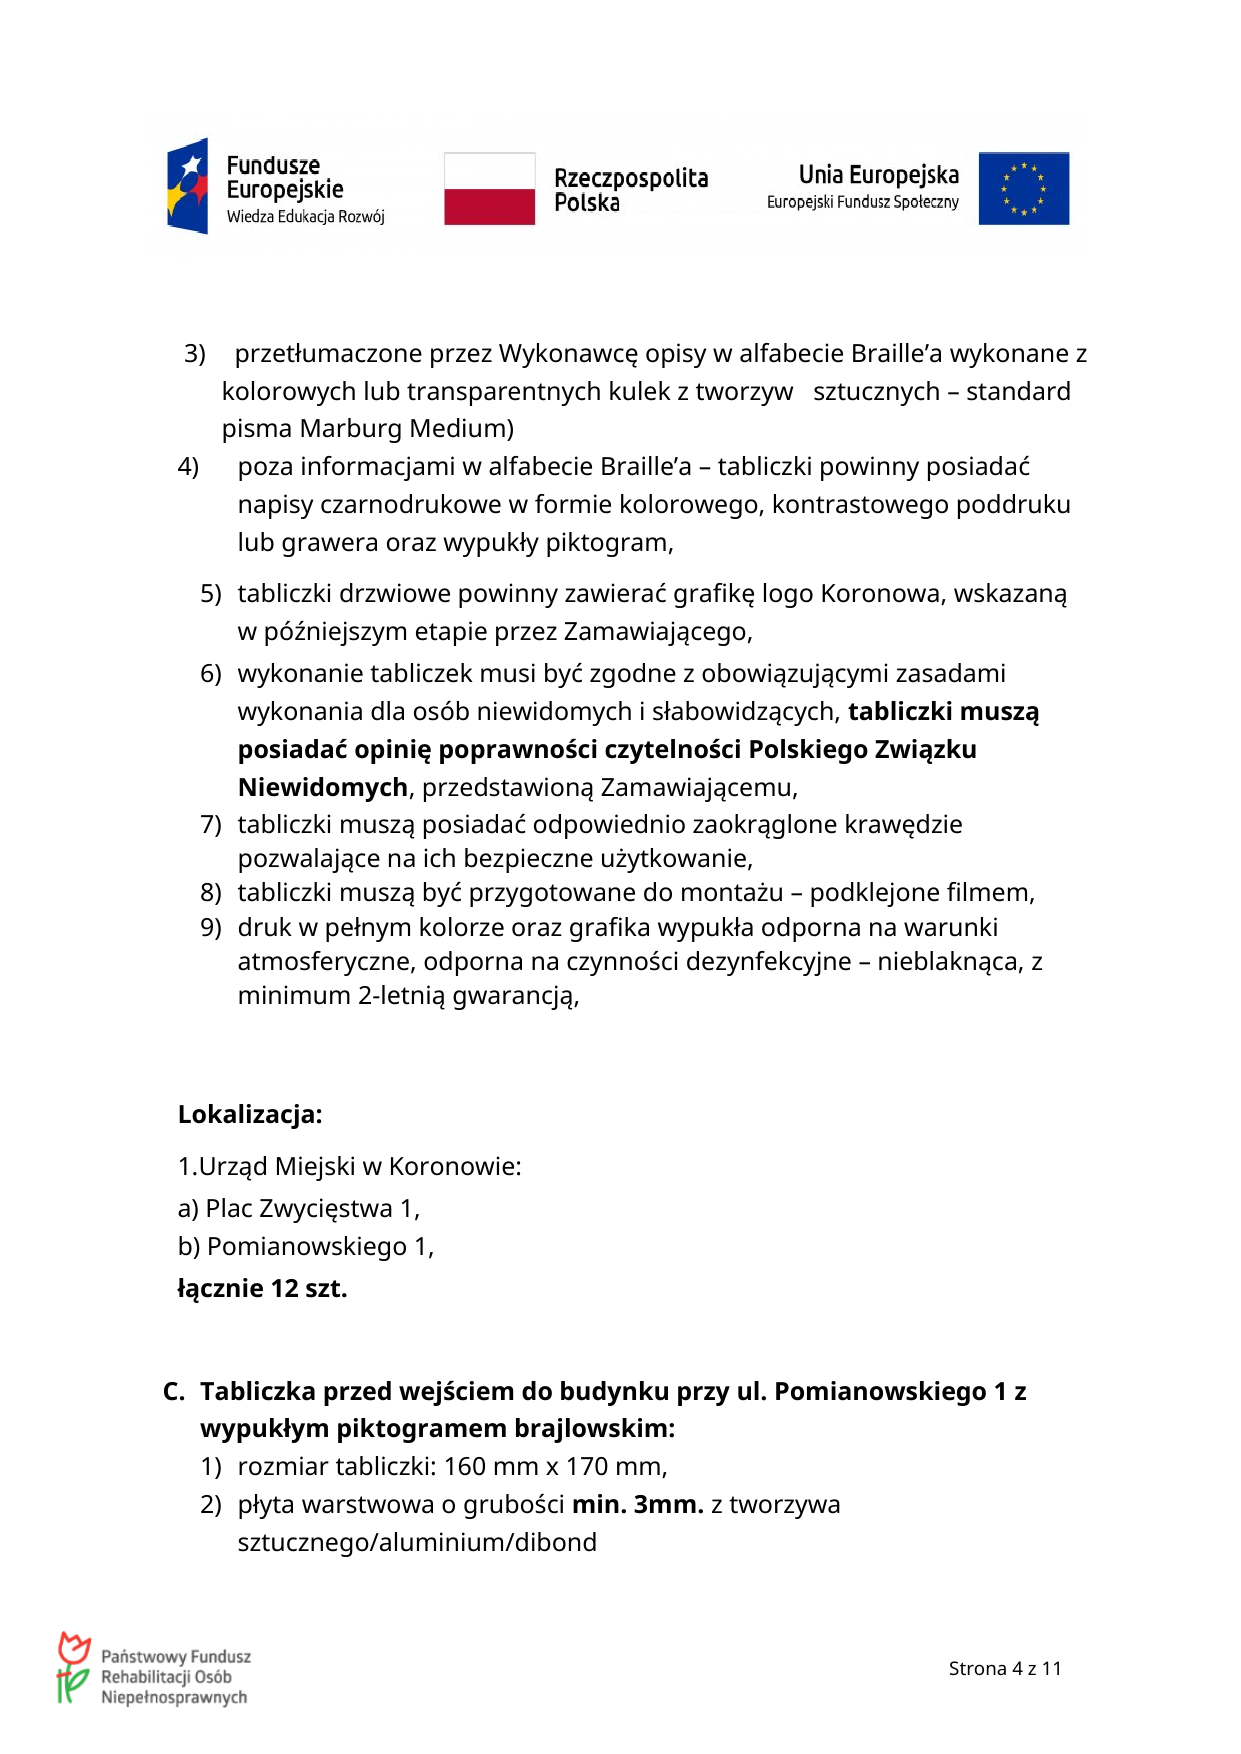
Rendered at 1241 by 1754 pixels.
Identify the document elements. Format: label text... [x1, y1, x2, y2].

list płyta warstwowa o grubości min. 3mm. z tworzywa sztucznego/aluminium/dibond [200, 1486, 1092, 1558]
list tabliczki drzwiowe powinny zawierać grafikę logo Koronowa, wskazaną w późniejszym etapie przez Zamawiającego, [200, 576, 1092, 648]
picture [147, 115, 1089, 259]
text łącznie 12 szt. [177, 1271, 1092, 1305]
text 1.Urząd Miejski w Koronowie: [177, 1148, 1092, 1182]
list tabliczki muszą posiadać odpowiednio zaokrąglone krawędzie pozwalające na ich bezpieczne użytkowanie, [200, 807, 1092, 875]
list wykonanie tabliczek musi być zgodne z obowiązującymi zasadami wykonania dla osób niewidomych i słabowidzących, tabliczki muszą posiadać opinię poprawności czytelności Polskiego Związku Niewidomych, przedstawioną Zamawiającemu, [200, 656, 1092, 803]
list tabliczki muszą być przygotowane do montażu – podklejone filmem, [200, 875, 1092, 909]
list a) Plac Zwycięstwa 1, [177, 1191, 1092, 1224]
list b) Pomianowskiego 1, [177, 1229, 1092, 1263]
list poza informacjami w alfabecie Braille’a – tabliczki powinny posiadać napisy czarnodrukowe w formie kolorowego, kontrastowego poddruku lub grawera oraz wypukły piktogram, [177, 449, 1092, 558]
list rozmiar tabliczki: 160 mm x 170 mm, [200, 1449, 1092, 1483]
list przetłumaczone przez Wykonawcę opisy w alfabecie Braille’a wykonane z kolorowych lub transparentnych kulek z tworzyw sztucznych – standard pisma Marburg Medium) [184, 336, 1092, 445]
list druk w pełnym kolorze oraz grafika wypukła odporna na warunki atmosferyczne, odporna na czynności dezynfekcyjne – nieblaknąca, z minimum 2-letnią gwarancją, [200, 909, 1092, 1011]
list Tabliczka przed wejściem do budynku przy ul. Pomianowskiego 1 z wypukłym piktogramem brajlowskim: [162, 1373, 1092, 1445]
text Lokalizacja: [177, 1097, 1092, 1131]
picture [23, 1615, 304, 1732]
